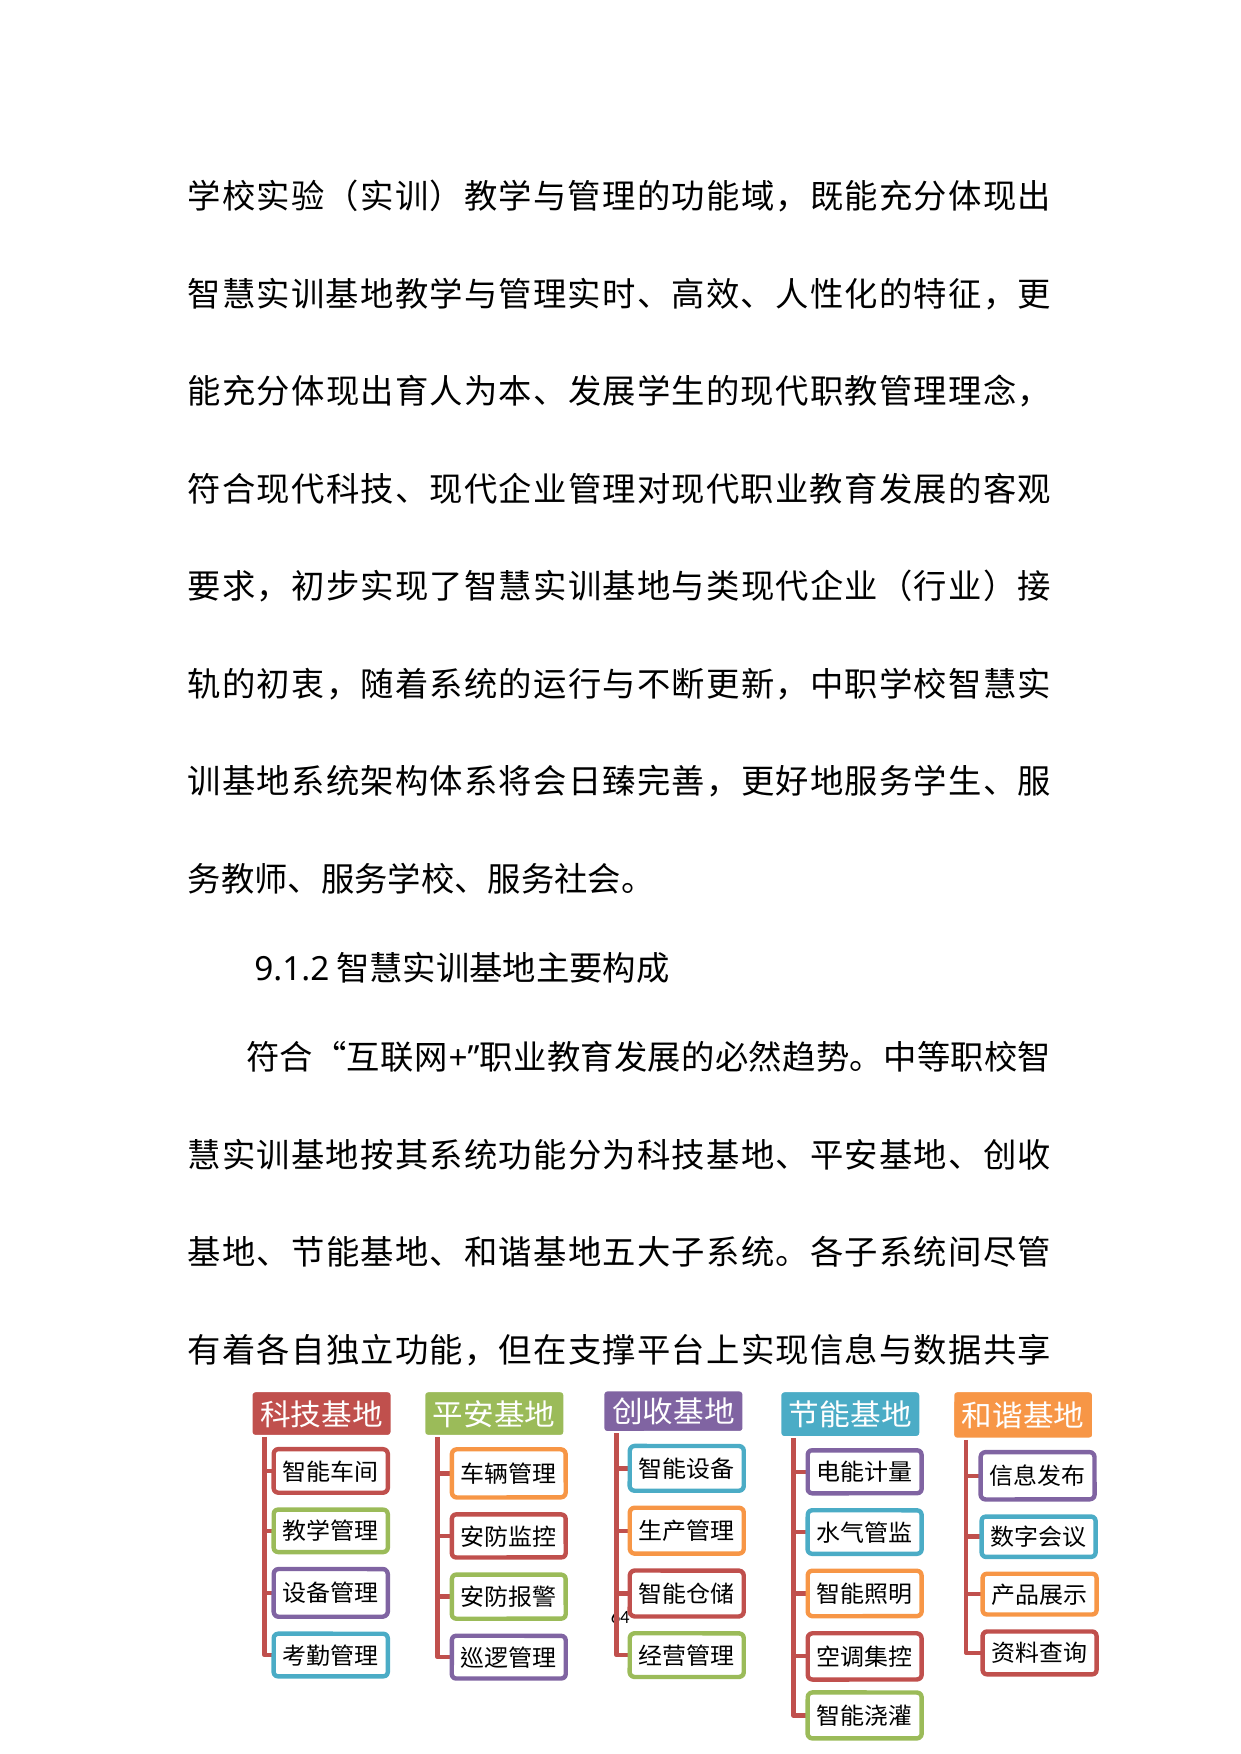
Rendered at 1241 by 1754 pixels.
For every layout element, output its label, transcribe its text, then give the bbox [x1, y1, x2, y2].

text 9.1.2智慧实训基地主要构成 [187, 933, 1053, 998]
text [187, 162, 1053, 909]
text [187, 1023, 1053, 1380]
